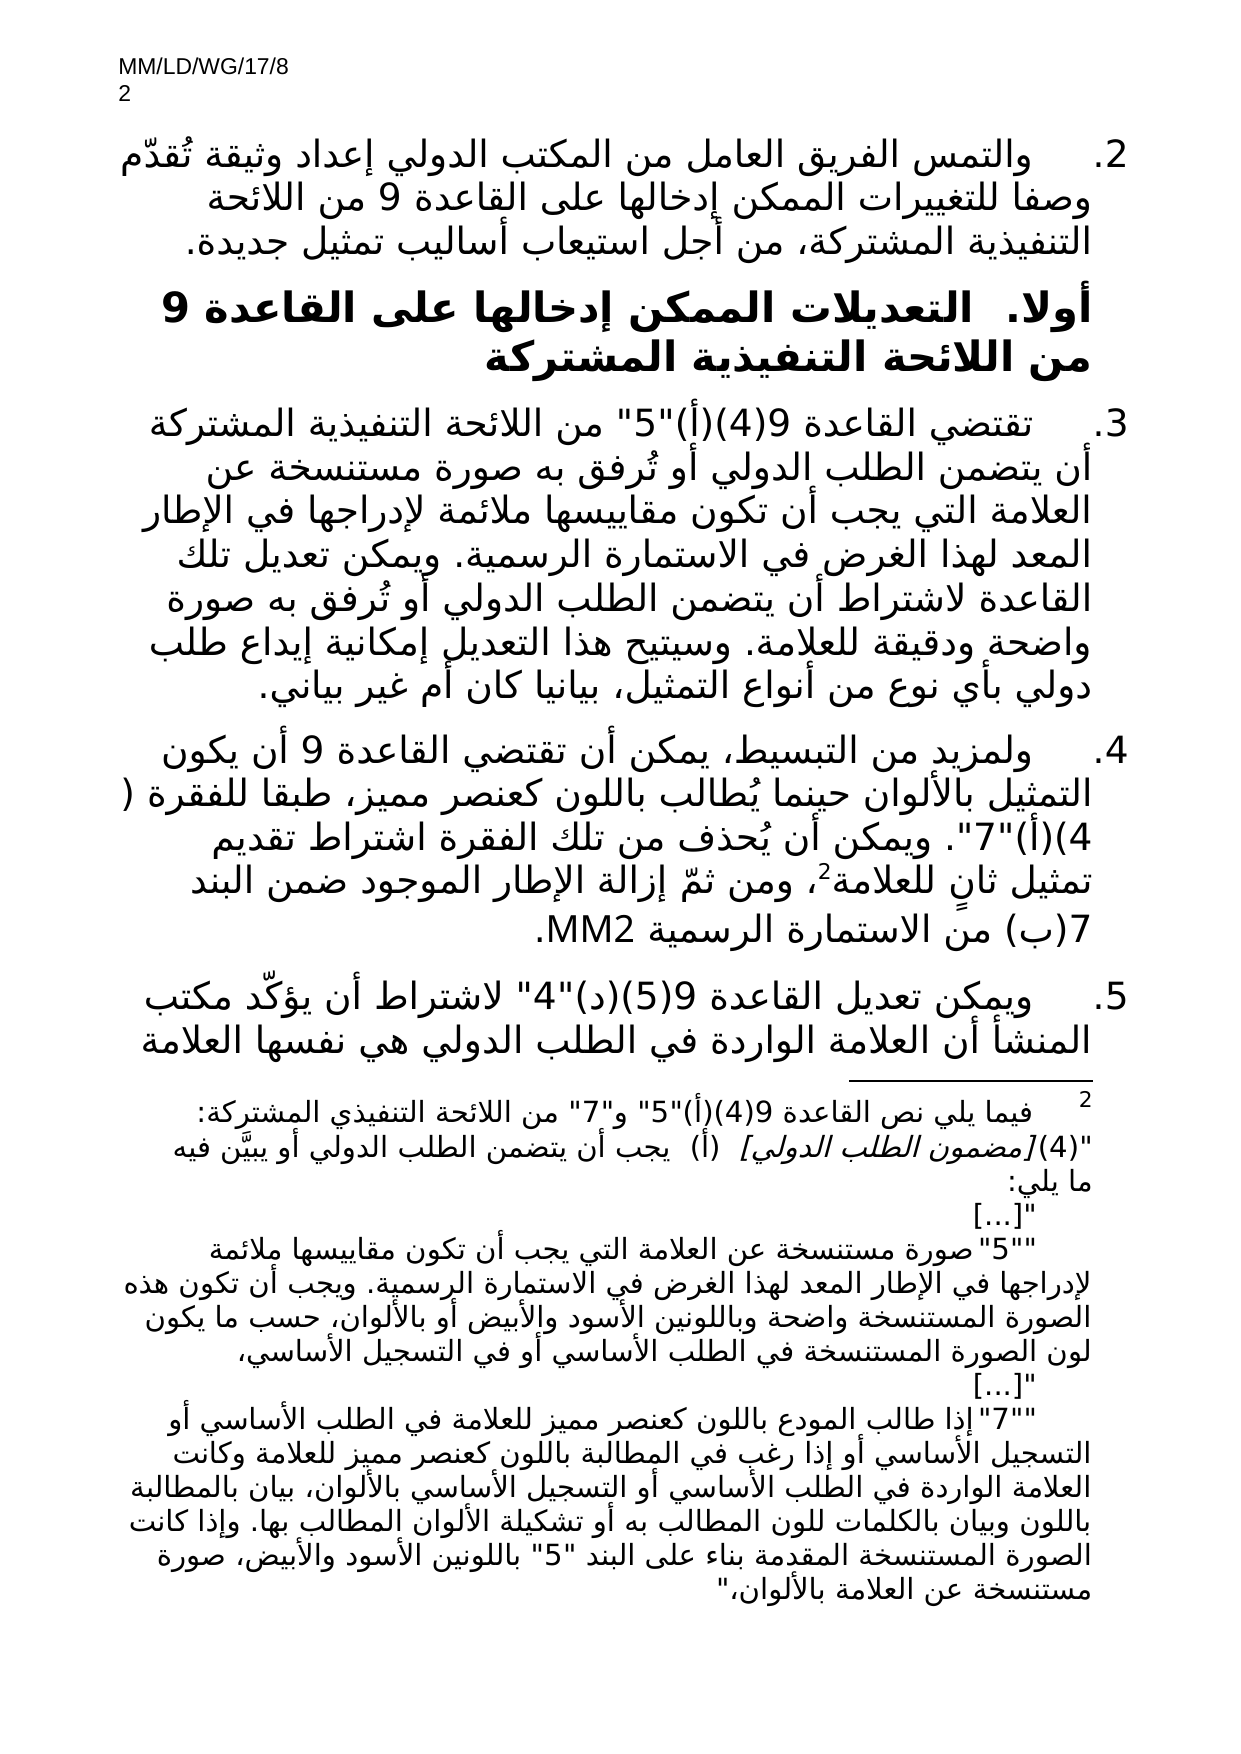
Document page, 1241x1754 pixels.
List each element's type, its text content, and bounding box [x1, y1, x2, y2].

text والتمس الفريق العامل من المكتب الدولي إعداد وثيقة تُقدّم وصفا للتغييرات الممكن إدخالها على القاعدة 9 من اللائحة التنفيذية المشتركة، من أجل استيعاب أساليب تمثيل جديدة. [118, 132, 1092, 263]
text ولمزيد من التبسيط، يمكن أن تقتضي القاعدة 9 أن يكون التمثيل بالألوان حينما يُطالب باللون كعنصر مميز، طبقا للفقرة (4)(أ)"7". ويمكن أن يُحذف من تلك الفقرة اشتراط تقديم تمثيل ثانٍ للعلامة، ومن ثمّ إزالة الإطار الموجود ضمن البند 7(ب) من الاستمارة الرسمية MM2. [118, 728, 1092, 954]
subtitle أولا. التعديلات الممكن إدخالها على القاعدة 9 من اللائحة التنفيذية المشتركة [118, 284, 1092, 381]
text تقتضي القاعدة 9(4)(أ)"5" من اللائحة التنفيذية المشتركة أن يتضمن الطلب الدولي أو تُرفق به صورة مستنسخة عن العلامة التي يجب أن تكون مقاييسها ملائمة لإدراجها في الإطار المعد لهذا الغرض في الاستمارة الرسمية. ويمكن تعديل تلك القاعدة لاشتراط أن يتضمن الطلب الدولي أو تُرفق به صورة واضحة ودقيقة للعلامة. وسيتيح هذا التعديل إمكانية إيداع طلب دولي بأي نوع من أنواع التمثيل، بيانيا كان أم غير بياني. [118, 402, 1092, 707]
text ويمكن تعديل القاعدة 9(5)(د)"4" لاشتراط أن يؤكّد مكتب المنشأ أن العلامة الواردة في الطلب الدولي هي نفسها العلامة الواردة في الطلب الأساسي أو التسجيل الأساسي (المشار إليها فيما يلي بعبارة "العلامة الأساسية"). وسيتيح هذا التغيير المزيد من المرونة للمكاتب عند تأكيد الطلبات الدولية ومن شأنه أيضا مواءمة القاعدة مع نص المادة 3(1) من البروتوكول. وبالتالي سيزيل التغيير أي شكوك حيال ما إذا كان اشتراط المطابقة بين العلامتين الأساسية والدولية، الوارد حاليا في تلك المادة، أشدّ صرامة من الاشتراط المحدّد بموجب القاعدة 3(1) من البروتوكول، التي تشير إلى المطابقة بين البيانات الواردة في الطلب الدولي وبيانات العلامة الأساسية. غير أن التأكيد سيظلّ أمرا خاضعا لقرار مكتب المنشأ في تطبيقه الصارم لبروتوكول مدريد والقاعدة. فعلى سبيل المثال، سيتواصل الاشتراط من المكتب المعني البتّ فيما إذا كان يمكن أن يُعتبر الطلب الدولي المشتمل على تمثيل أوضح للعلامة أو على علامة مصوّرة بطرق مختلفة كطلب يستوفي الشروط المنصوص عليها في المادة 3(1) من البروتوكول. [118, 975, 1092, 1062]
